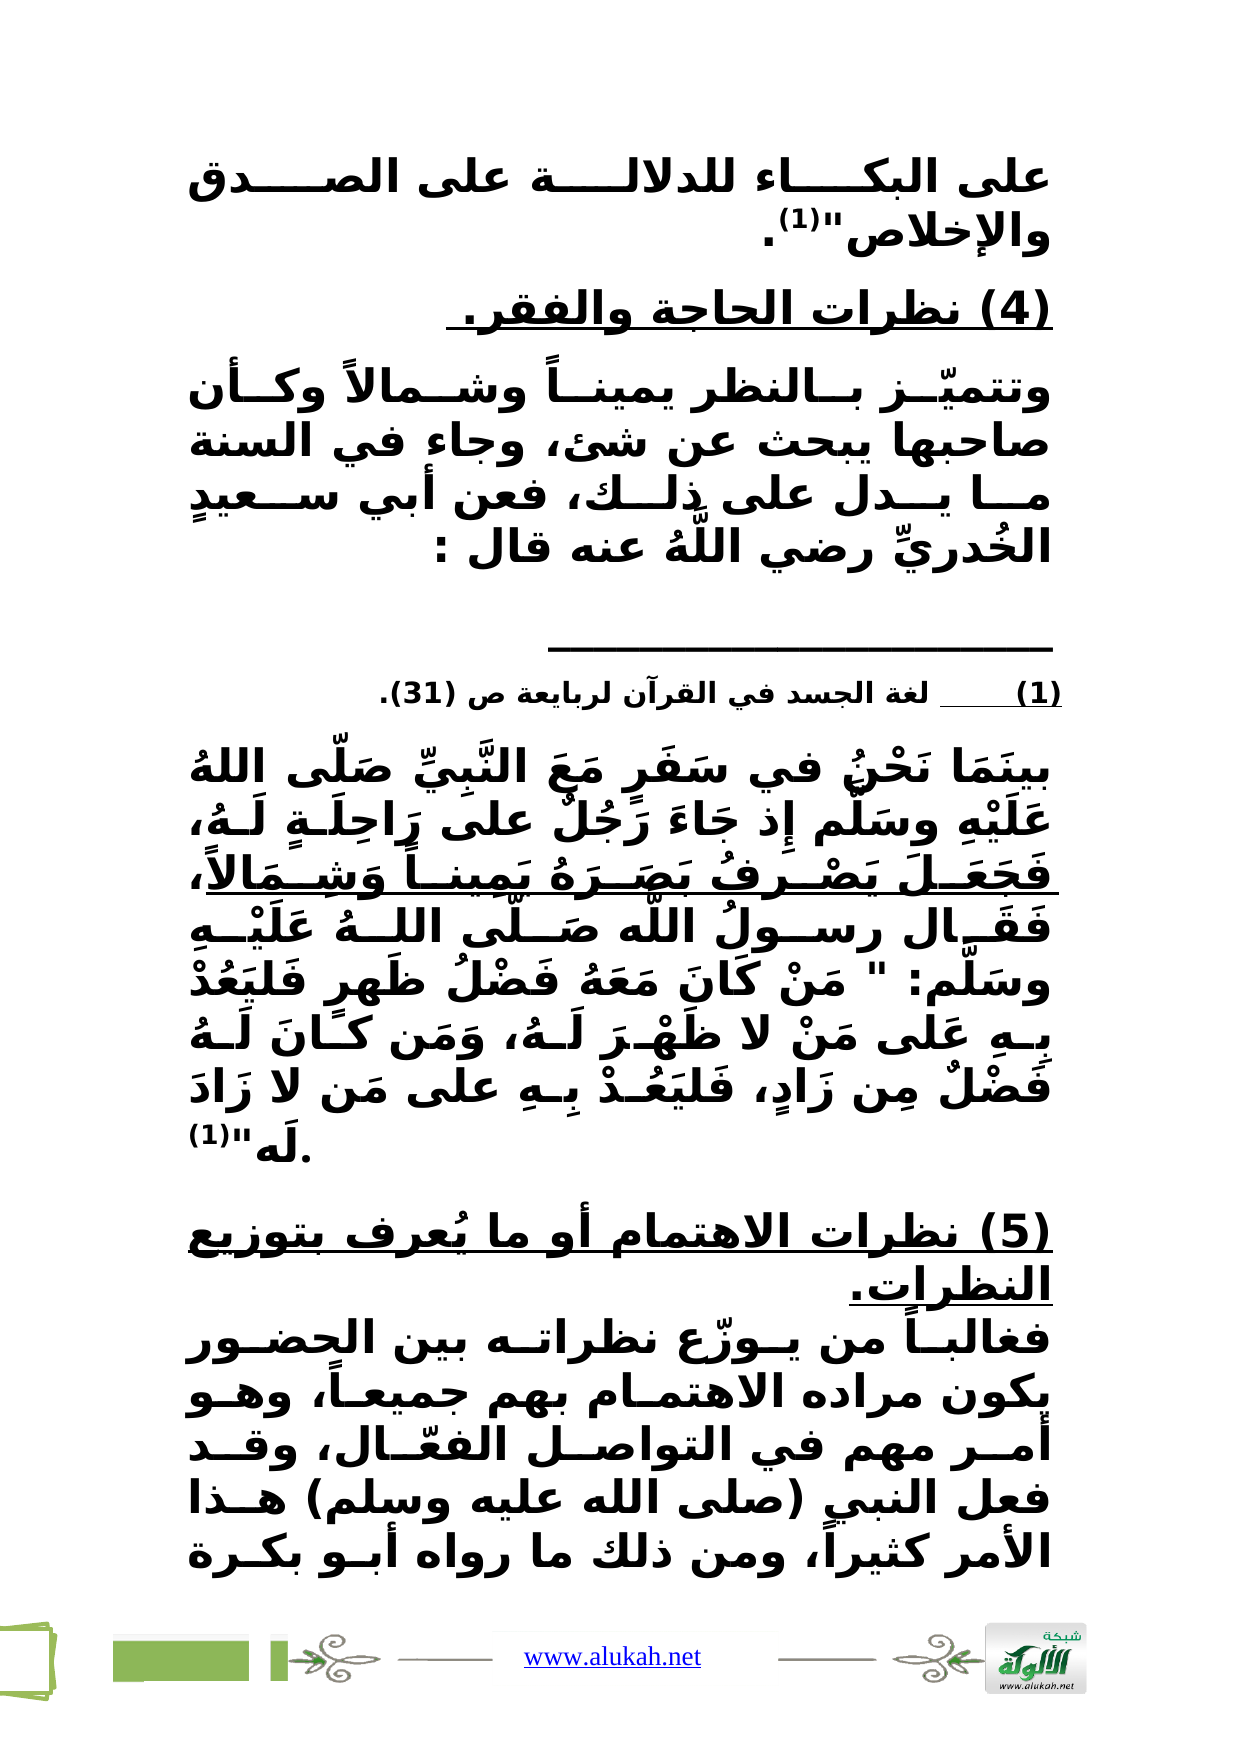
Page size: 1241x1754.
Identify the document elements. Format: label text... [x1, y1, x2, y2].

list لغة الجسد في القرآن لربايعة ص (31). [187, 677, 1015, 711]
text (5) نظرات الاهتمام أو ما يُعرف بتوزيع النظرات. [187, 1251, 1053, 1311]
text بينَمَا نَحْنُ في سَفَرٍ مَعَ النَّبِيِّ صَلّى اللهُ عَلَيْهِ وسَلَّم إِذ جَاءَ رَجُلٌ على رَاحِلَةٍ لَهُ، فَجَعَلَ يَصْرفُ بَصَرَهُ يَمِيناً وَشِمَالاً، فَقَال رسولُ اللَّه صَلّى اللهُ عَلَيْهِ وسَلَّم: " مَنْ كَانَ مَعَهُ فَضْلُ ظَهرٍ فَليَعُدْ بِهِ عَلى مَنْ لا ظَهْرَ لَهُ، وَمَن كانَ لَهُ فَضْلٌ مِن زَادٍ، فَليَعُدْ بِهِ على مَن لا زَادَ لَه"(1). [187, 740, 1053, 1176]
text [187, 1311, 1053, 1578]
text (4) نظرات الحاجة والفقر. [187, 282, 1053, 335]
text (5) نظرات الاهتمام أو ما يُعرف بتوزيع النظرات. [187, 1205, 1053, 1250]
picture [111, 1619, 1087, 1701]
text ______________________ [187, 598, 1053, 652]
text وتتميّز بالنظر يميناً وشمالاً وكأن صاحبها يبحث عن شئ، وجاء في السنة ما يدل على ذلك، فعن أبي سعيدٍ الخُدريِّ رضي اللَّهُ عنه قال : [187, 360, 1053, 573]
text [187, 150, 1053, 257]
